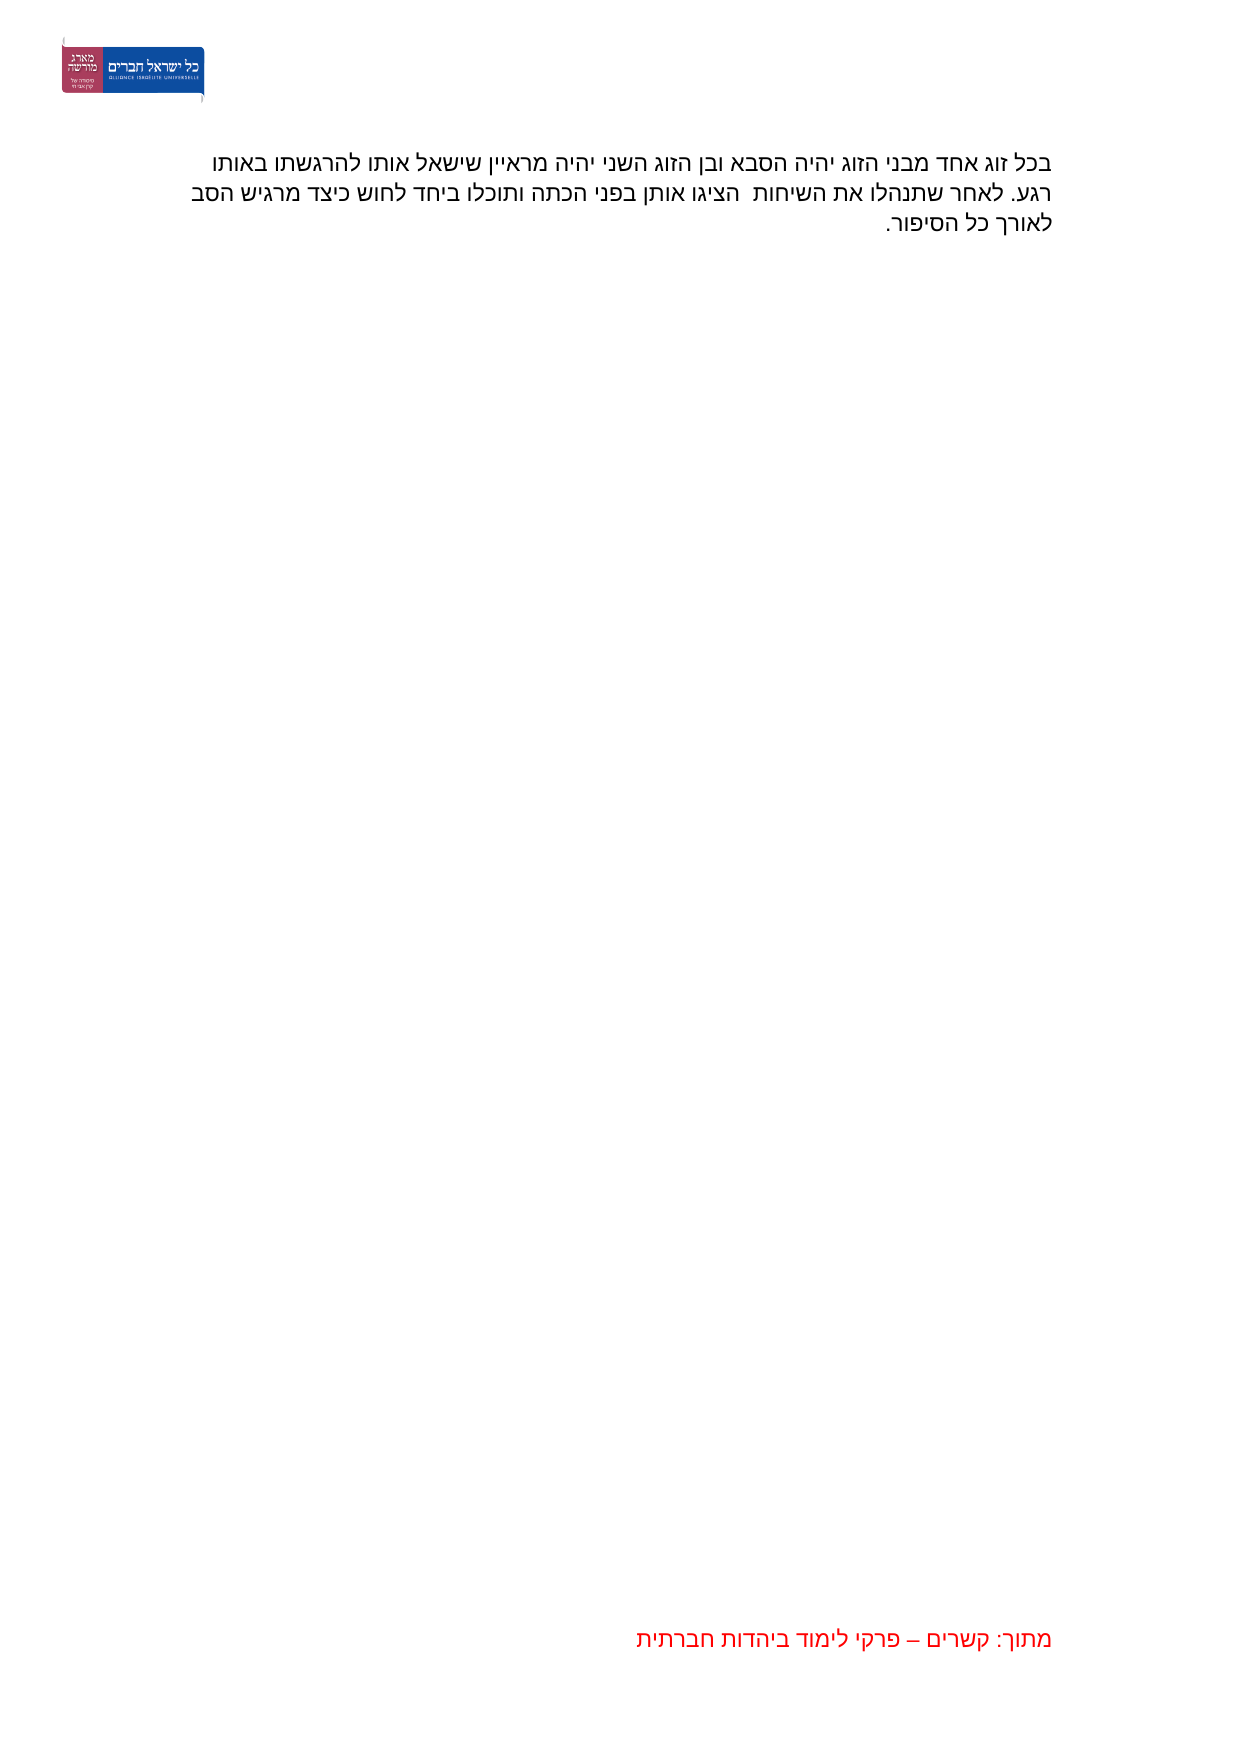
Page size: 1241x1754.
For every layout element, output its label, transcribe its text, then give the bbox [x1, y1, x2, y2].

text בכל זוג אחד מבני הזוג יהיה הסבא ובן הזוג השני יהיה מראיין שישאל אותו להרגשתו באותו רגע. לאחר שתנהלו את השיחות הציגו אותן בפני הכתה ותוכלו ביחד לחוש כיצד מרגיש הסב לאורך כל הסיפור. [187, 150, 1053, 237]
picture [40, 23, 226, 116]
